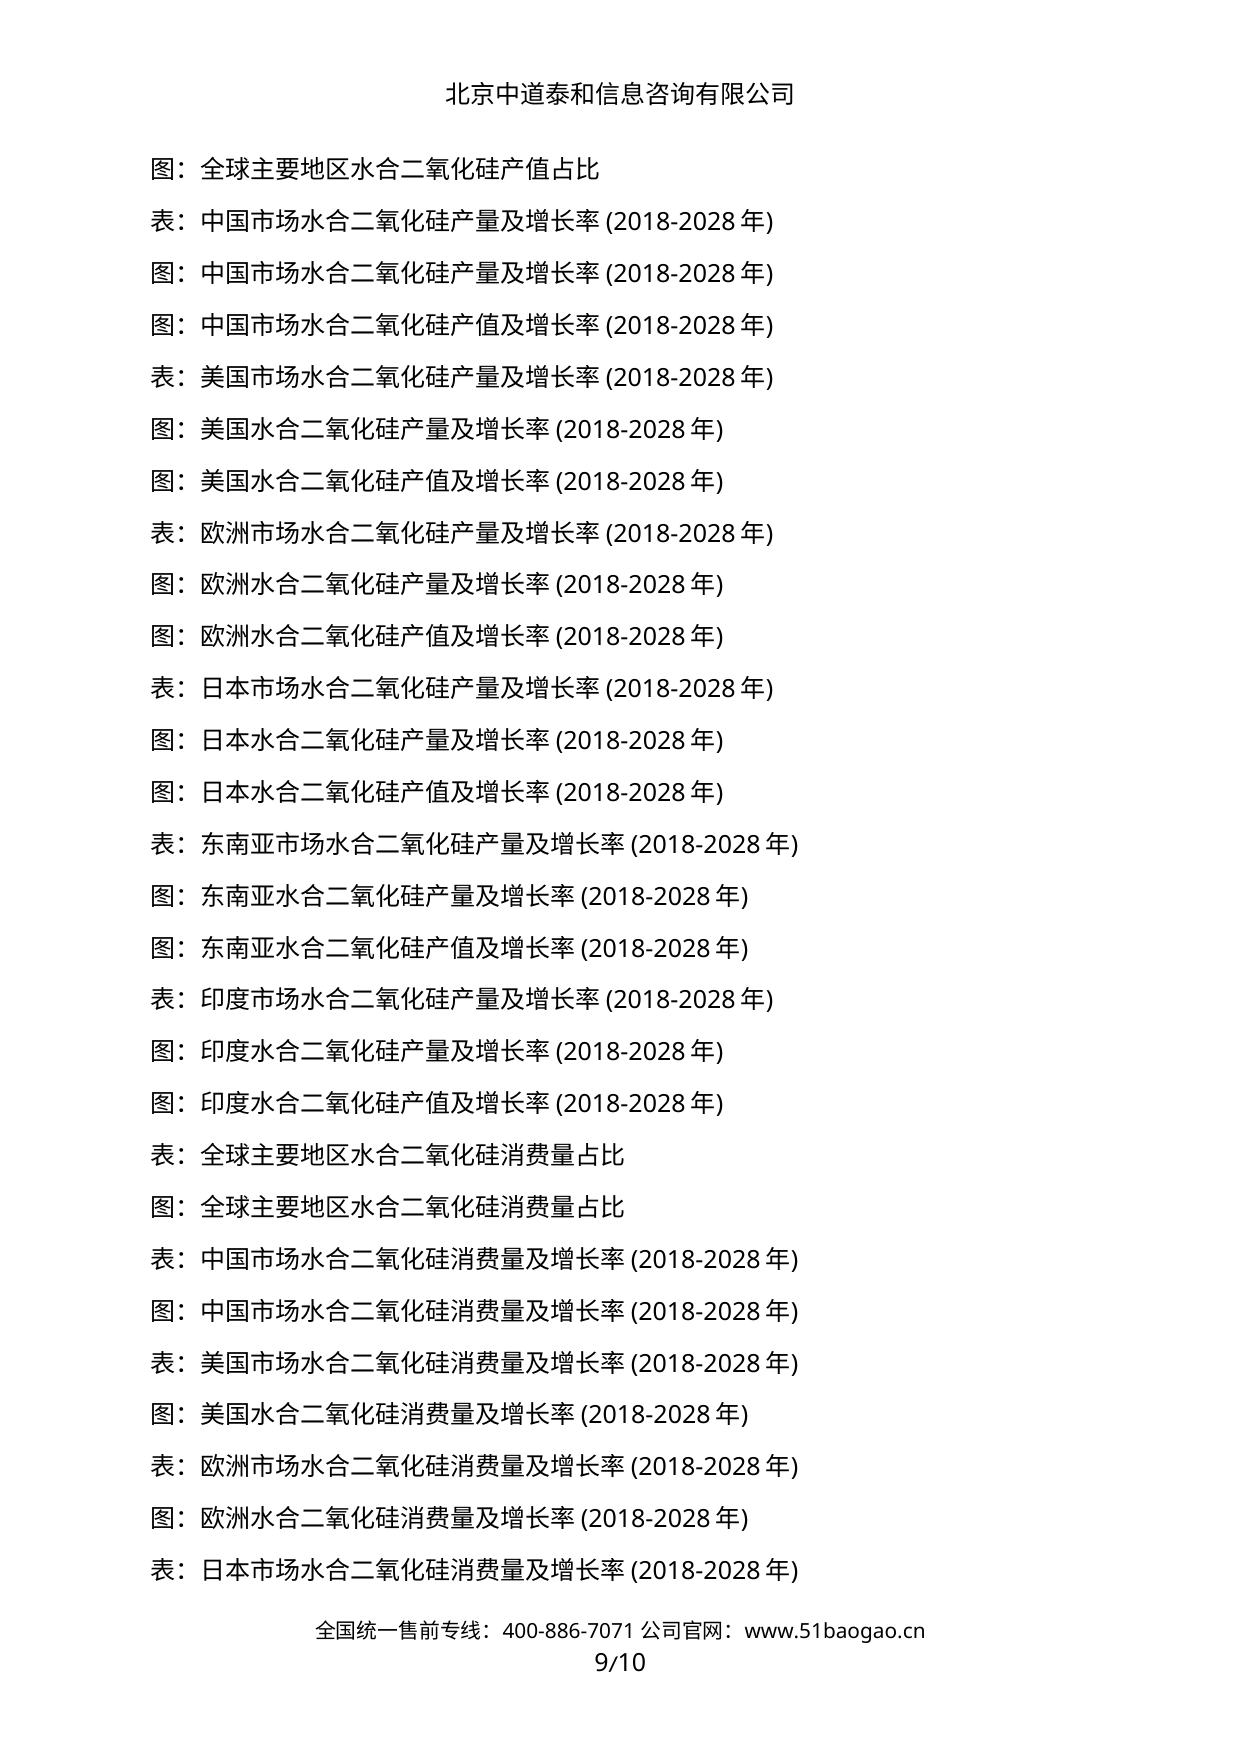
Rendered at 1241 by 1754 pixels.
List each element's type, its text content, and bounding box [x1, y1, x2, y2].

text 表：全球主要地区水合二氧化硅消费量占比 [150, 1136, 1090, 1172]
text 表：欧洲市场水合二氧化硅产量及增长率 (2018-2028年) [150, 513, 1090, 549]
text 表：中国市场水合二氧化硅产量及增长率 (2018-2028年) [150, 202, 1090, 238]
text 图：美国水合二氧化硅产量及增长率 (2018-2028年) [150, 409, 1090, 446]
text 图：欧洲水合二氧化硅产值及增长率 (2018-2028年) [150, 617, 1090, 653]
text 图：欧洲水合二氧化硅产量及增长率 (2018-2028年) [150, 565, 1090, 601]
text 图：日本水合二氧化硅产值及增长率 (2018-2028年) [150, 772, 1090, 809]
text 表：东南亚市场水合二氧化硅产量及增长率 (2018-2028年) [150, 824, 1090, 861]
text 图：欧洲水合二氧化硅消费量及增长率 (2018-2028年) [150, 1499, 1090, 1535]
text 图：日本水合二氧化硅产量及增长率 (2018-2028年) [150, 721, 1090, 757]
text 图：印度水合二氧化硅产值及增长率 (2018-2028年) [150, 1084, 1090, 1120]
text 图：美国水合二氧化硅产值及增长率 (2018-2028年) [150, 461, 1090, 497]
text 表：美国市场水合二氧化硅消费量及增长率 (2018-2028年) [150, 1343, 1090, 1379]
text 图：中国市场水合二氧化硅消费量及增长率 (2018-2028年) [150, 1291, 1090, 1327]
text 图：中国市场水合二氧化硅产量及增长率 (2018-2028年) [150, 254, 1090, 290]
text 表：印度市场水合二氧化硅产量及增长率 (2018-2028年) [150, 980, 1090, 1016]
text 表：日本市场水合二氧化硅产量及增长率 (2018-2028年) [150, 669, 1090, 705]
text 表：中国市场水合二氧化硅消费量及增长率 (2018-2028年) [150, 1239, 1090, 1276]
text 图：全球主要地区水合二氧化硅消费量占比 [150, 1187, 1090, 1224]
text 表：欧洲市场水合二氧化硅消费量及增长率 (2018-2028年) [150, 1447, 1090, 1483]
text 图：印度水合二氧化硅产量及增长率 (2018-2028年) [150, 1032, 1090, 1068]
text 图：美国水合二氧化硅消费量及增长率 (2018-2028年) [150, 1395, 1090, 1431]
text 图：东南亚水合二氧化硅产量及增长率 (2018-2028年) [150, 876, 1090, 912]
text 图：东南亚水合二氧化硅产值及增长率 (2018-2028年) [150, 928, 1090, 964]
text 表：美国市场水合二氧化硅产量及增长率 (2018-2028年) [150, 357, 1090, 394]
text 图：中国市场水合二氧化硅产值及增长率 (2018-2028年) [150, 306, 1090, 342]
text 图：全球主要地区水合二氧化硅产值占比 [150, 150, 1090, 186]
text 表：日本市场水合二氧化硅消费量及增长率 (2018-2028年) [150, 1551, 1090, 1587]
